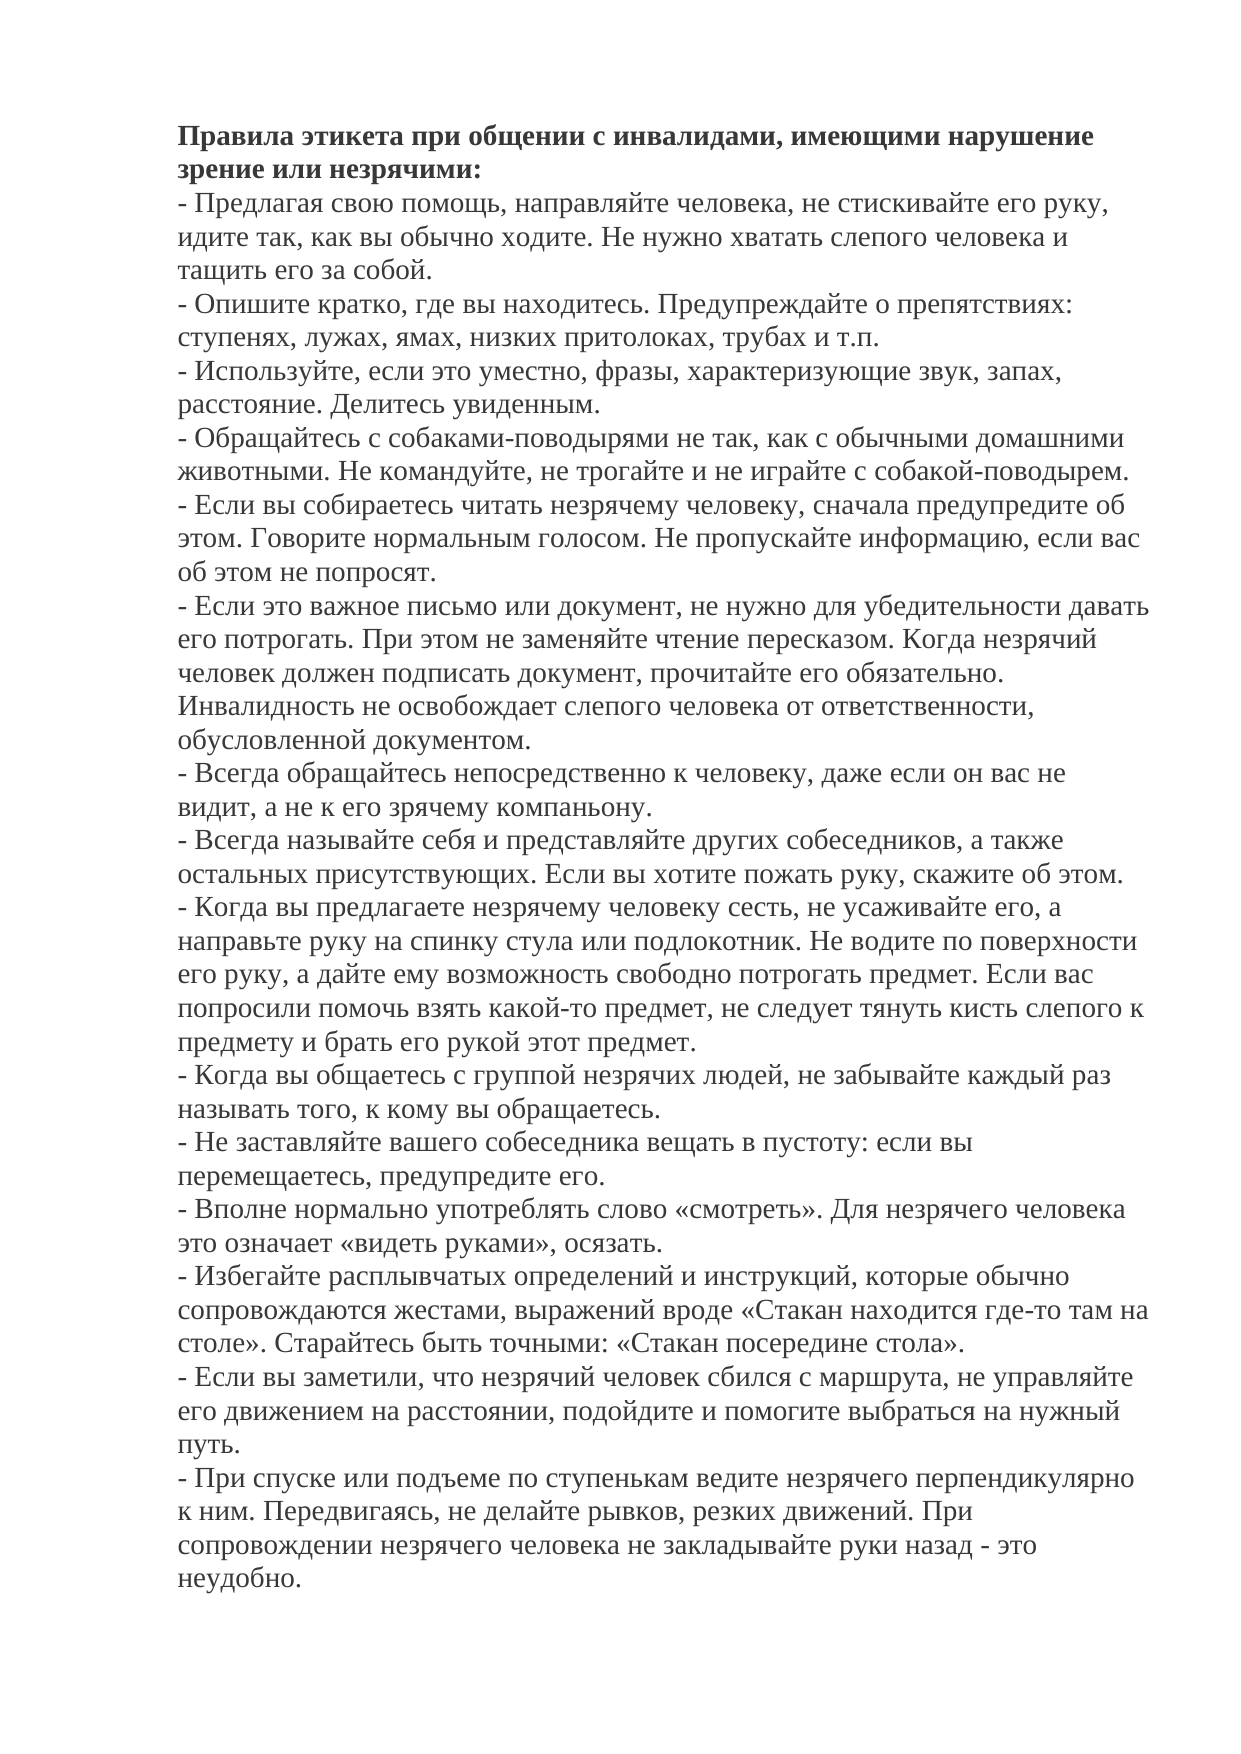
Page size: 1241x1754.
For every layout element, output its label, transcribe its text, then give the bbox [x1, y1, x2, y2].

text Правила этикета при общении с инвалидами, имеющими нарушение зрение или незрячими: [177, 118, 1152, 185]
text - Когда вы общаетесь с группой незрячих людей, не забывайте каждый раз называть того, к кому вы обращаетесь. [177, 1057, 1152, 1124]
text - Вполне нормально употреблять слово «смотреть». Для незрячего человека это означает «видеть руками», осязать. [177, 1191, 1152, 1258]
text - Всегда обращайтесь непосредственно к человеку, даже если он вас не видит, а не к его зрячему компаньону. [177, 755, 1152, 822]
text - Если вы заметили, что незрячий человек сбился с маршрута, не управляйте его движением на расстоянии, подойдите и помогите выбраться на нужный путь. [177, 1359, 1152, 1460]
text - Предлагая свою помощь, направляйте человека, не стискивайте его руку, идите так, как вы обычно ходите. Не нужно хватать слепого человека и тащить его за собой. [177, 185, 1152, 286]
text - Когда вы предлагаете незрячему человеку сесть, не усаживайте его, а направьте руку на спинку стула или подлокотник. Не водите по поверхности его руку, а дайте ему возможность свободно потрогать предмет. Если вас попросили помочь взять какой-то предмет, не следует тянуть кисть слепого к предмету и брать его рукой этот предмет. [177, 889, 1152, 1057]
text - Если это важное письмо или документ, не нужно для убедительности давать его потрогать. При этом не заменяйте чтение пересказом. Когда незрячий человек должен подписать документ, прочитайте его обязательно. Инвалидность не освобождает слепого человека от ответственности, обусловленной документом. [177, 588, 1152, 755]
text - При спуске или подъеме по ступенькам ведите незрячего перпендикулярно к ним. Передвигаясь, не делайте рывков, резких движений. При сопровождении незрячего человека не закладывайте руки назад - это неудобно. [177, 1460, 1152, 1594]
text - Обращайтесь с собаками-поводырями не так, как с обычными домашними животными. Не командуйте, не трогайте и не играйте с собакой-поводырем. [177, 420, 1152, 487]
text - Избегайте расплывчатых определений и инструкций, которые обычно сопровождаются жестами, выражений вроде «Стакан находится где-то там на столе». Старайтесь быть точными: «Стакан посередине стола». [177, 1258, 1152, 1359]
text - Если вы собираетесь читать незрячему человеку, сначала предупредите об этом. Говорите нормальным голосом. Не пропускайте информацию, если вас об этом не попросят. [177, 487, 1152, 588]
text - Используйте, если это уместно, фразы, характеризующие звук, запах, расстояние. Делитесь увиденным. [177, 353, 1152, 420]
text - Всегда называйте себя и представляйте других собеседников, а также остальных присутствующих. Если вы хотите пожать руку, скажите об этом. [177, 822, 1152, 889]
text - Не заставляйте вашего собеседника вещать в пустоту: если вы перемещаетесь, предупредите его. [177, 1124, 1152, 1191]
text - Опишите кратко, где вы находитесь. Предупреждайте о препятствиях: ступенях, лужах, ямах, низких притолоках, трубах и т.п. [177, 286, 1152, 353]
